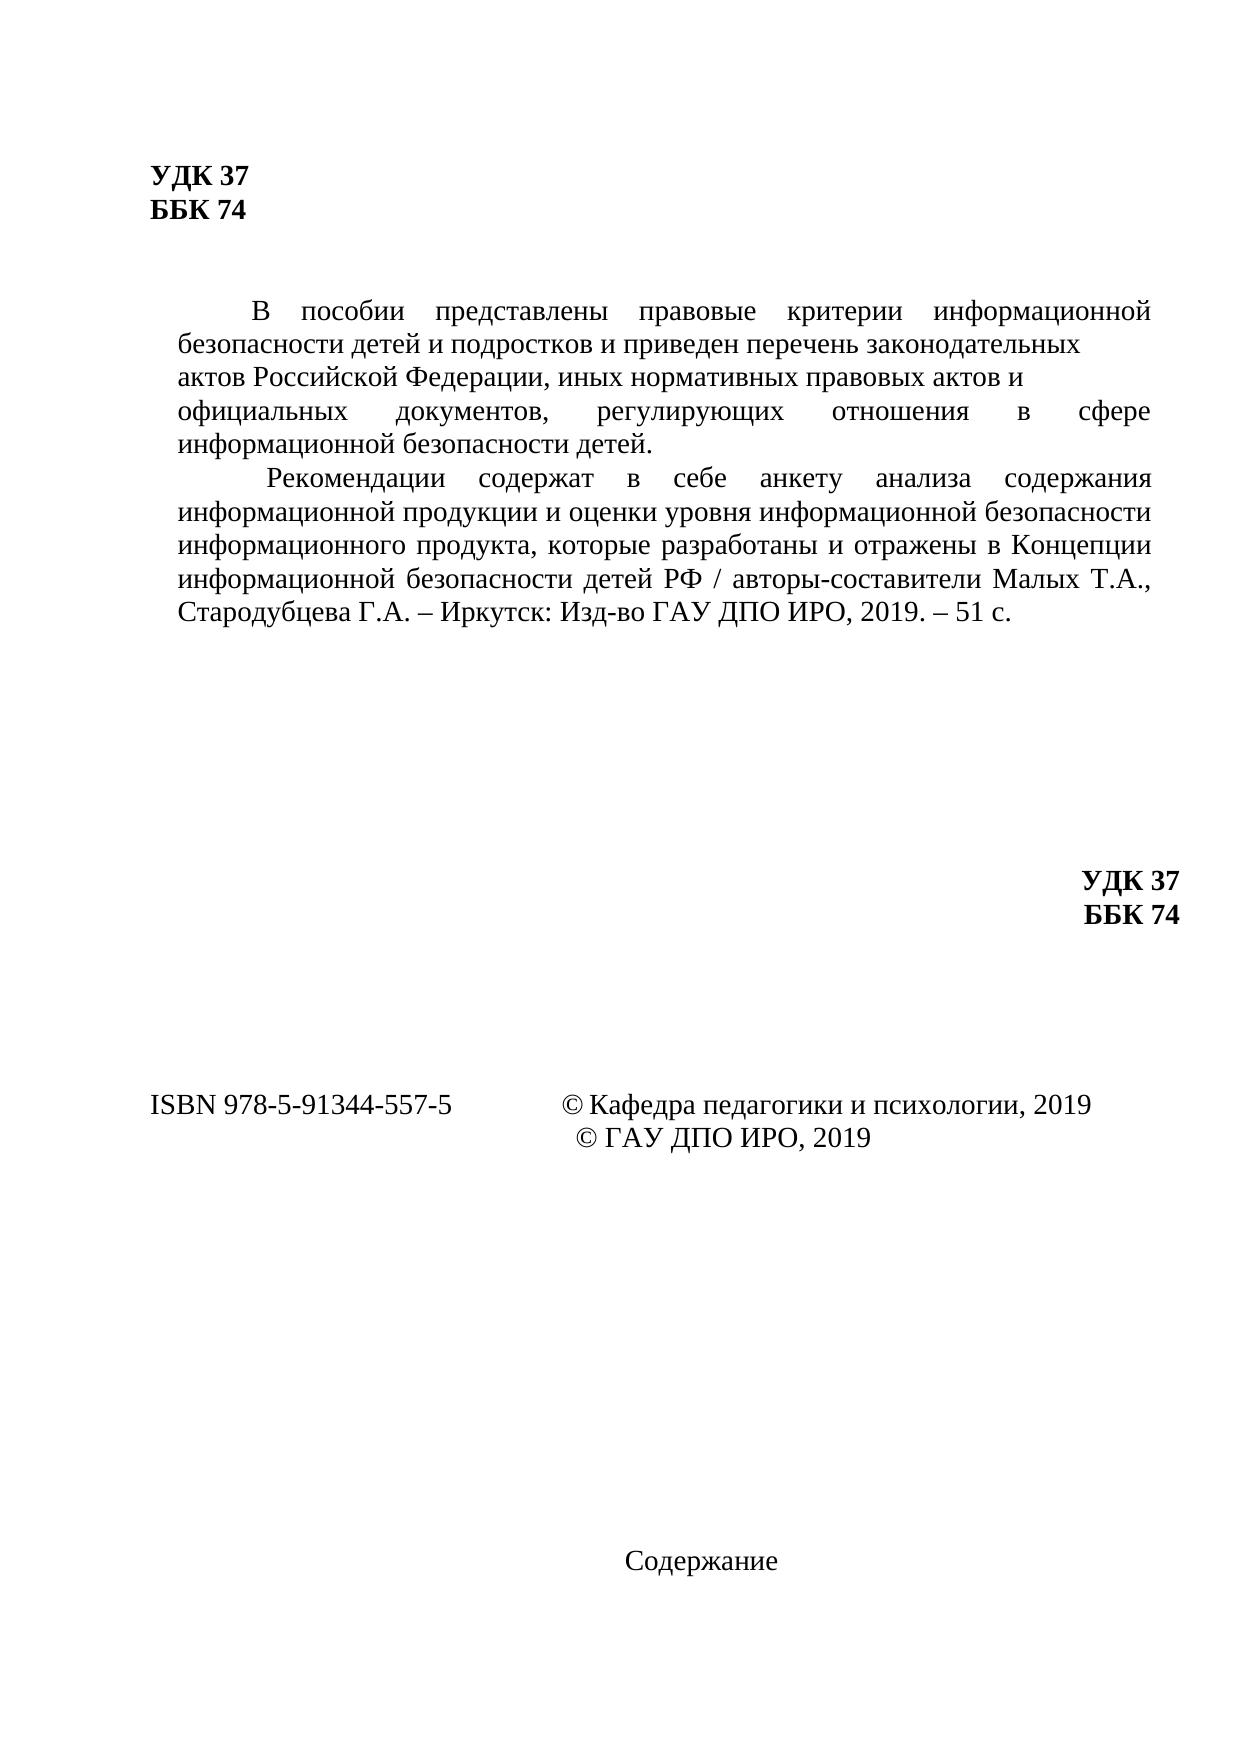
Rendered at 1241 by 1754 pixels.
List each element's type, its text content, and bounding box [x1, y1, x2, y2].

text официальных документов, регулирующих отношения в сфере информационной безопасности детей. [177, 393, 1152, 460]
text Рекомендации содержат в себе анкету анализа содержания информационной продукции и оценки уровня информационной безопасности информационного продукта, которые разработаны и отражены в Концепции информационной безопасности детей РФ / авторы-составители Малых Т.А., Стародубцева Г.А. – Иркутск: Изд-во ГАУ ДПО ИРО, 2019. – 51 с. [177, 460, 1152, 628]
text © ГАУ ДПО ИРО, 2019 [150, 1121, 1180, 1154]
text УДК 37 [150, 158, 1180, 192]
text ISBN 978-5-91344-557-5 © Кафедра педагогики и психологии, 2019 [150, 1087, 1180, 1121]
text В пособии представлены правовые критерии информационной безопасности детей и подростков и приведен перечень законодательных [177, 293, 1152, 360]
text актов Российской Федерации, иных нормативных правовых актов и [177, 360, 1180, 393]
text УДК 37 [150, 863, 1180, 897]
text ББК 74 [150, 897, 1180, 930]
text ББК 74 [150, 192, 1180, 225]
text Содержание [514, 1543, 889, 1577]
